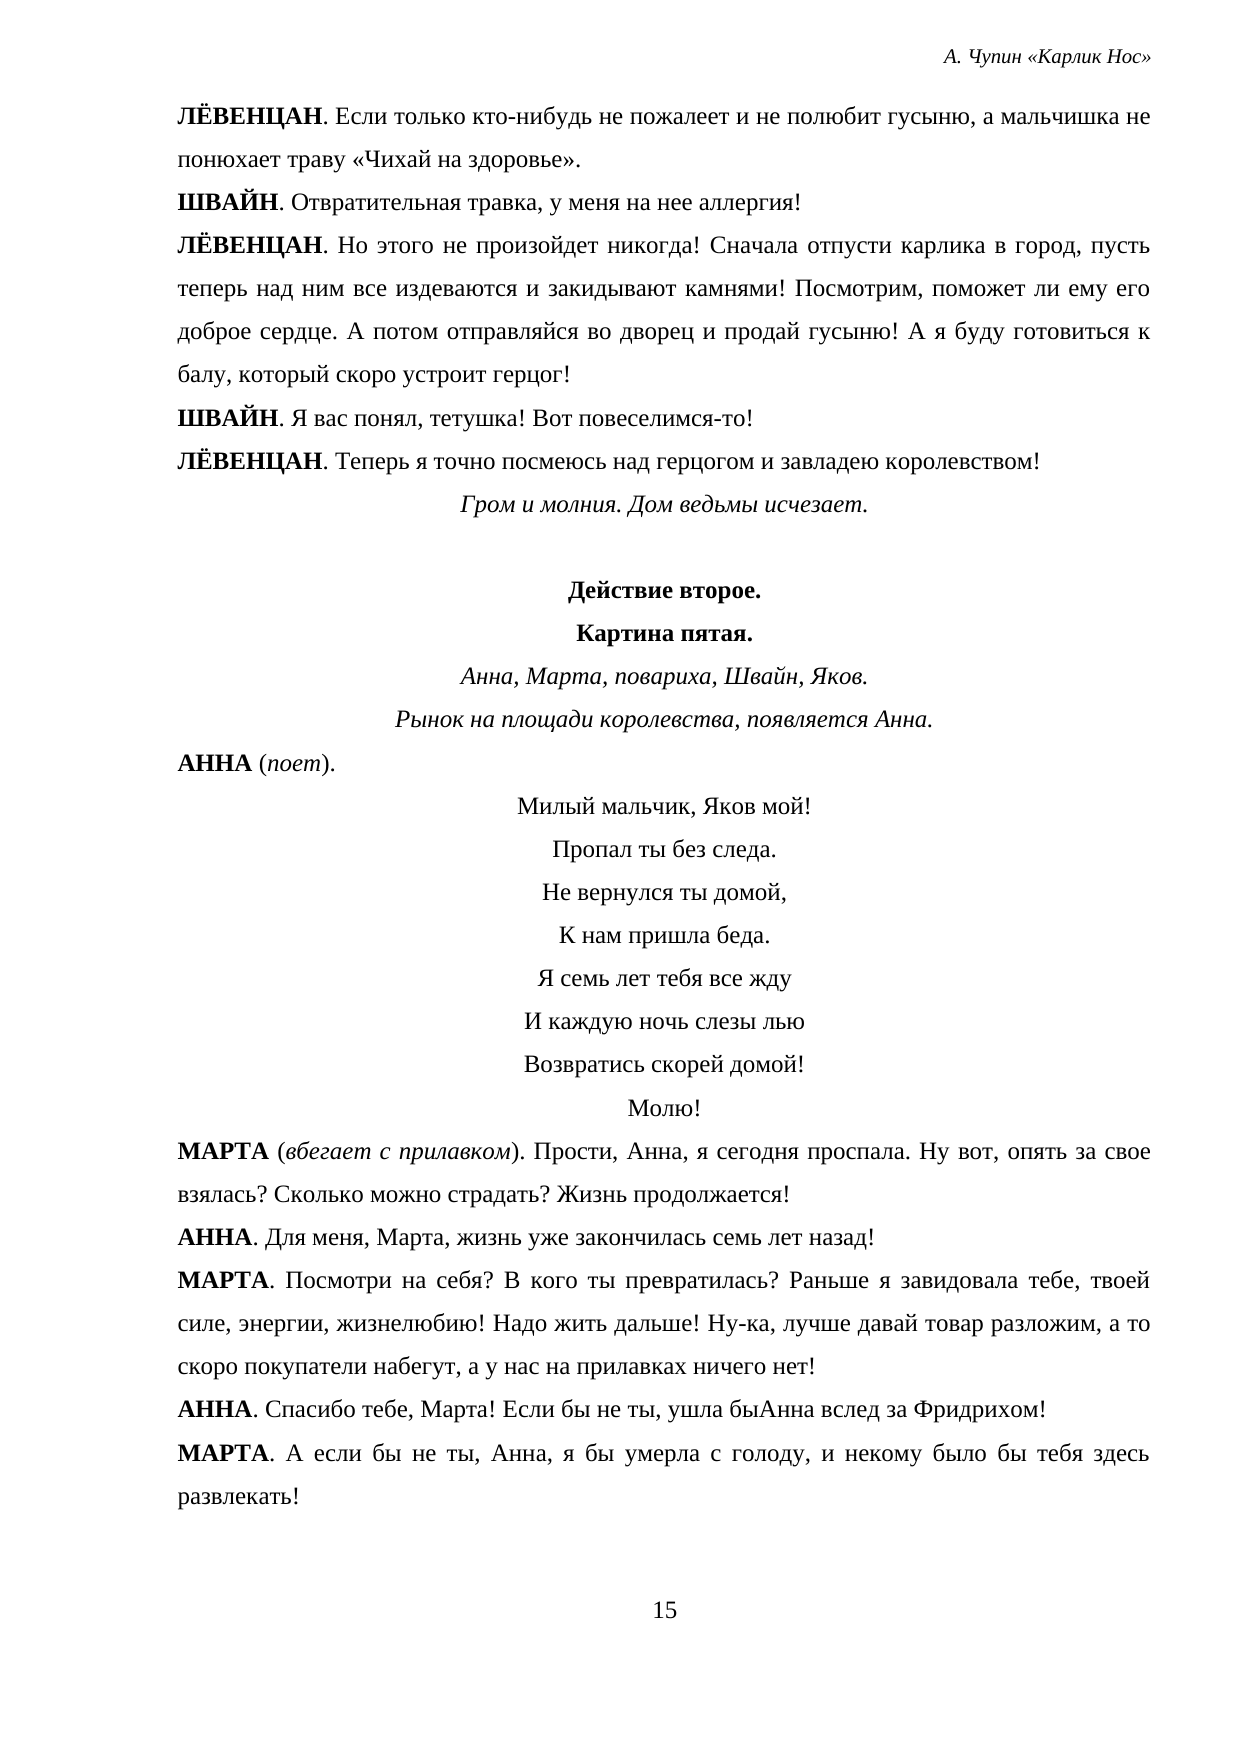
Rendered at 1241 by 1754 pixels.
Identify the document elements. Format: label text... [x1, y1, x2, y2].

text Гром и молния. Дом ведьмы исчезает. [177, 489, 1152, 518]
text АННА. Для меня, Марта, жизнь уже закончилась семь лет назад! [177, 1222, 1152, 1251]
text Картина пятая. [177, 618, 1152, 647]
text Рынок на площади королевства, появляется Анна. [177, 704, 1152, 733]
text ЛЁВЕНЦАН. Теперь я точно посмеюсь над герцогом и завладею королевством! [177, 446, 1152, 474]
text Пропал ты без следа. [177, 834, 1152, 863]
text ЛЁВЕНЦАН. Но этого не произойдет никогда! Сначала отпусти карлика в город, пусть теперь над ним все издеваются и закидывают камнями! Посмотрим, поможет ли ему его доброе сердце. А потом отправляйся во дворец и продай гусыню! А я буду готовиться к балу, который скоро устроит герцог! [177, 230, 1152, 388]
text Молю! [177, 1093, 1152, 1121]
text Действие второе. [177, 575, 1152, 604]
text Возвратись скорей домой! [177, 1049, 1152, 1078]
text МАРТА. Посмотри на себя? В кого ты превратилась? Раньше я завидовала тебе, твоей силе, энергии, жизнелюбию! Надо жить дальше! Ну-ка, лучше давай товар разложим, а то скоро покупатели набегут, а у нас на прилавках ничего нет! [177, 1265, 1152, 1380]
text Милый мальчик, Яков мой! [177, 791, 1152, 819]
text ЛЁВЕНЦАН. Если только кто-нибудь не пожалеет и не полюбит гусыню, а мальчишка не понюхает траву «Чихай на здоровье». [177, 101, 1152, 173]
text Не вернулся ты домой, [177, 877, 1152, 906]
text К нам пришла беда. [177, 920, 1152, 949]
text ШВАЙН. Я вас понял, тетушка! Вот повеселимся-то! [177, 403, 1152, 431]
text Я семь лет тебя все жду [177, 963, 1152, 992]
text АННА. Спасибо тебе, Марта! Если бы не ты, ушла быАнна вслед за Фридрихом! [177, 1394, 1152, 1423]
text Анна, Марта, повариха, Швайн, Яков. [177, 661, 1152, 690]
text МАРТА. А если бы не ты, Анна, я бы умерла с голоду, и некому было бы тебя здесь развлекать! [177, 1438, 1152, 1509]
text МАРТА (вбегает с прилавком). Прости, Анна, я сегодня проспала. Ну вот, опять за свое взялась? Сколько можно страдать? Жизнь продолжается! [177, 1136, 1152, 1208]
text И каждую ночь слезы лью [177, 1006, 1152, 1035]
text АННА (поет). [177, 748, 1152, 776]
text ШВАЙН. Отвратительная травка, у меня на нее аллергия! [177, 187, 1152, 216]
